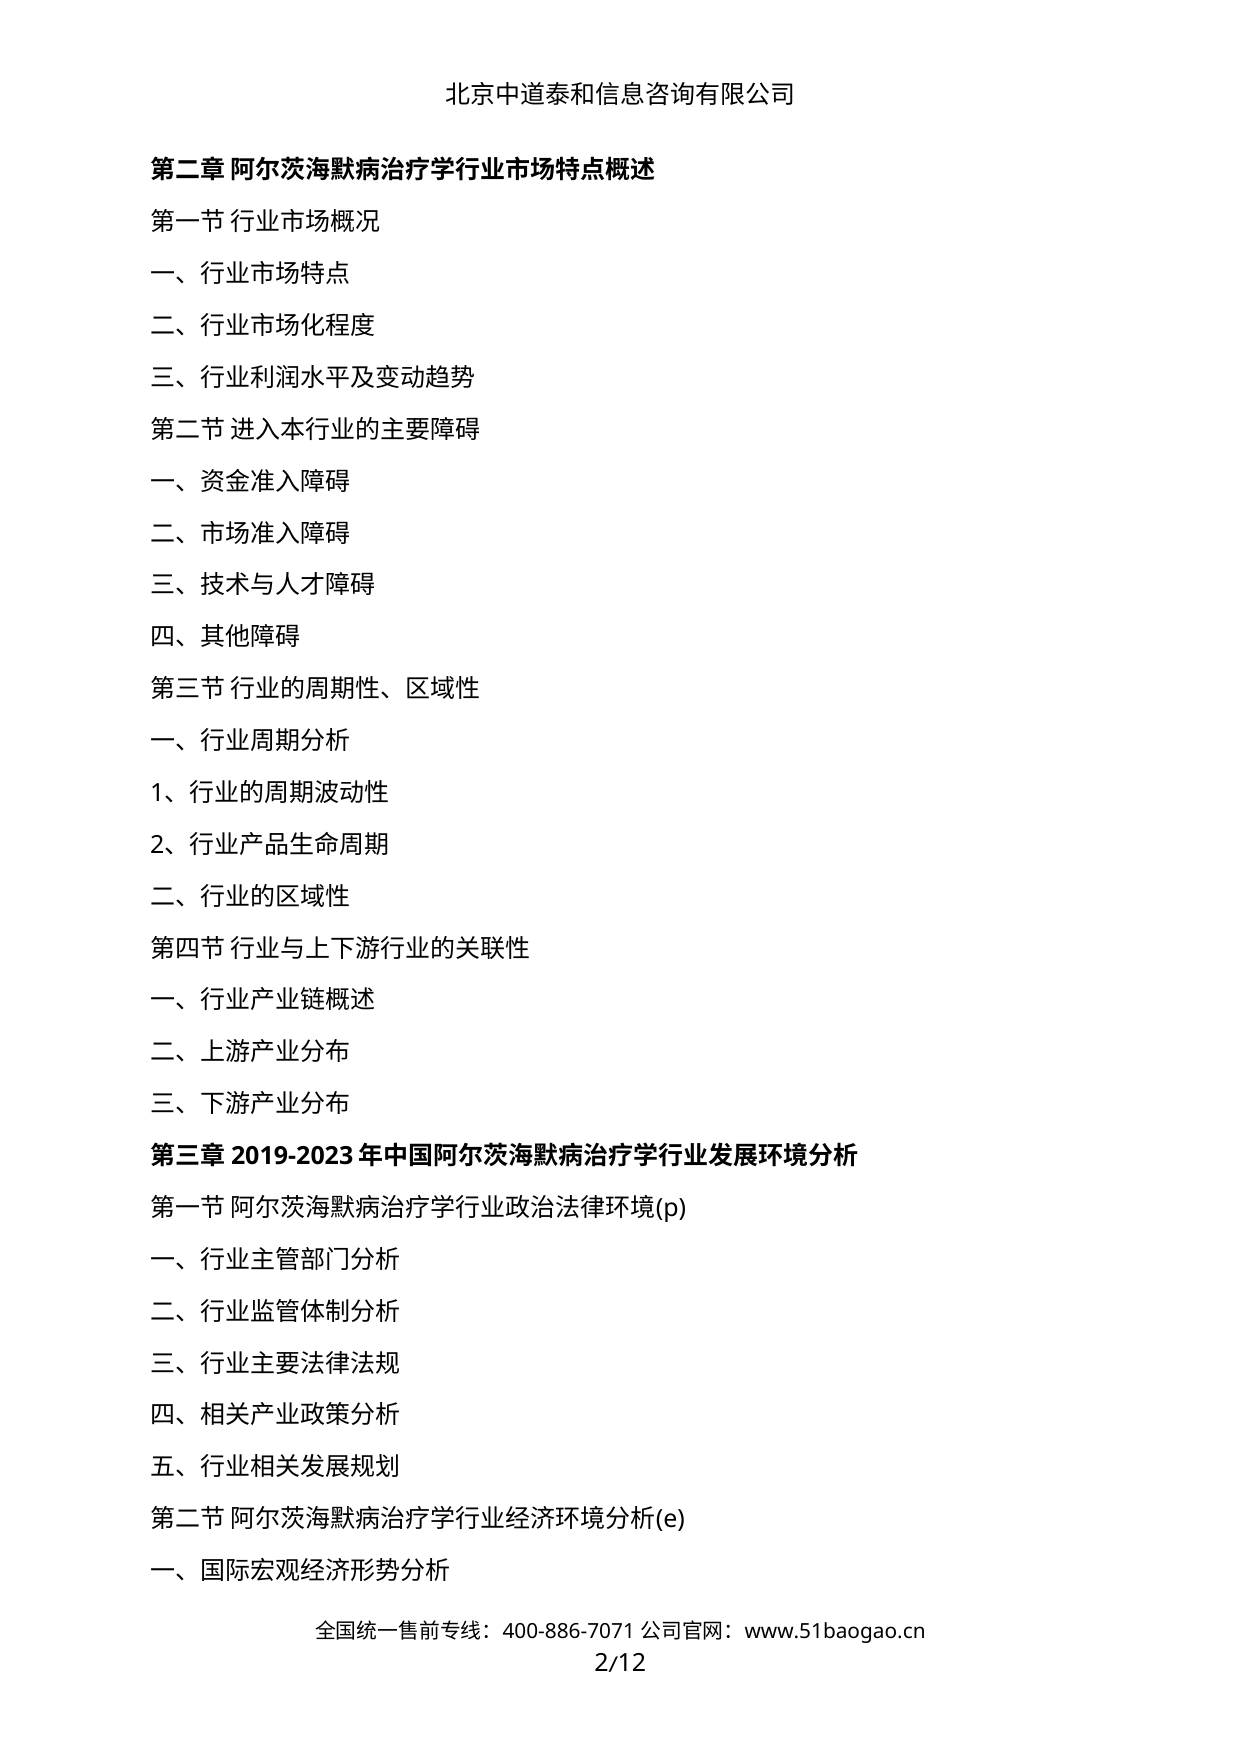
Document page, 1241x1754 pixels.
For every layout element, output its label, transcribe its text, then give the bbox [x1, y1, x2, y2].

text 二、行业的区域性 [150, 876, 1090, 912]
text 第二章 阿尔茨海默病治疗学行业市场特点概述 [150, 150, 1090, 186]
text 二、行业市场化程度 [150, 306, 1090, 342]
text 第三节 行业的周期性、区域性 [150, 669, 1090, 705]
text 二、行业监管体制分析 [150, 1291, 1090, 1327]
text 第一节 行业市场概况 [150, 202, 1090, 238]
text 第一节 阿尔茨海默病治疗学行业政治法律环境(p) [150, 1187, 1090, 1224]
text 四、其他障碍 [150, 617, 1090, 653]
text 三、技术与人才障碍 [150, 565, 1090, 601]
text 一、国际宏观经济形势分析 [150, 1551, 1090, 1587]
text 一、行业主管部门分析 [150, 1239, 1090, 1276]
text 一、行业产业链概述 [150, 980, 1090, 1016]
text 二、上游产业分布 [150, 1032, 1090, 1068]
text 一、资金准入障碍 [150, 461, 1090, 497]
text 四、相关产业政策分析 [150, 1395, 1090, 1431]
text 第二节 阿尔茨海默病治疗学行业经济环境分析(e) [150, 1499, 1090, 1535]
text 第三章 2019-2023年中国阿尔茨海默病治疗学行业发展环境分析 [150, 1136, 1090, 1172]
text 三、行业利润水平及变动趋势 [150, 357, 1090, 394]
text 2、行业产品生命周期 [150, 824, 1090, 861]
text 第四节 行业与上下游行业的关联性 [150, 928, 1090, 964]
text 三、下游产业分布 [150, 1084, 1090, 1120]
text 三、行业主要法律法规 [150, 1343, 1090, 1379]
text 一、行业周期分析 [150, 721, 1090, 757]
text 二、市场准入障碍 [150, 513, 1090, 549]
text 1、行业的周期波动性 [150, 772, 1090, 809]
text 一、行业市场特点 [150, 254, 1090, 290]
text 第二节 进入本行业的主要障碍 [150, 409, 1090, 446]
text 五、行业相关发展规划 [150, 1447, 1090, 1483]
